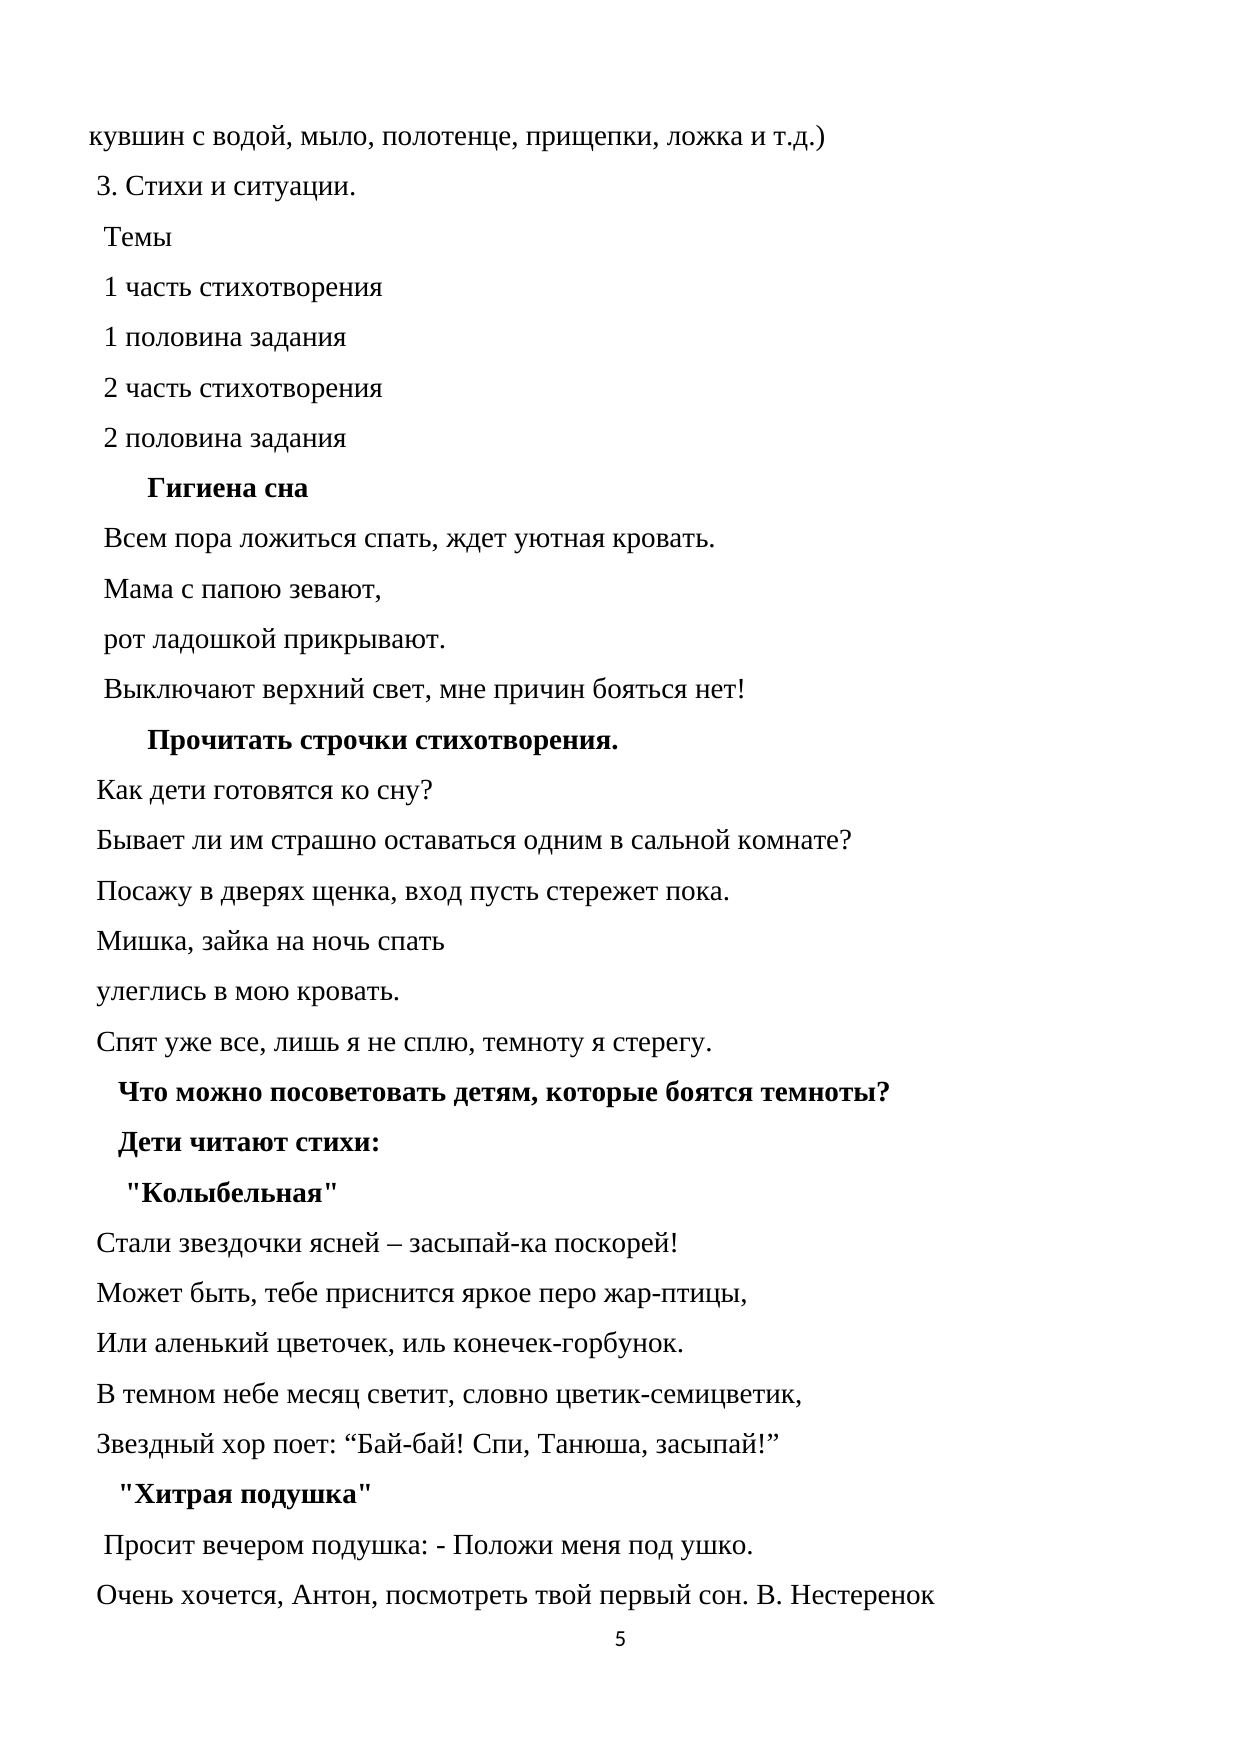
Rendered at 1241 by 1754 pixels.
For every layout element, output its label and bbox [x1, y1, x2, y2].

text [89, 118, 1152, 1158]
text [89, 1175, 1152, 1611]
